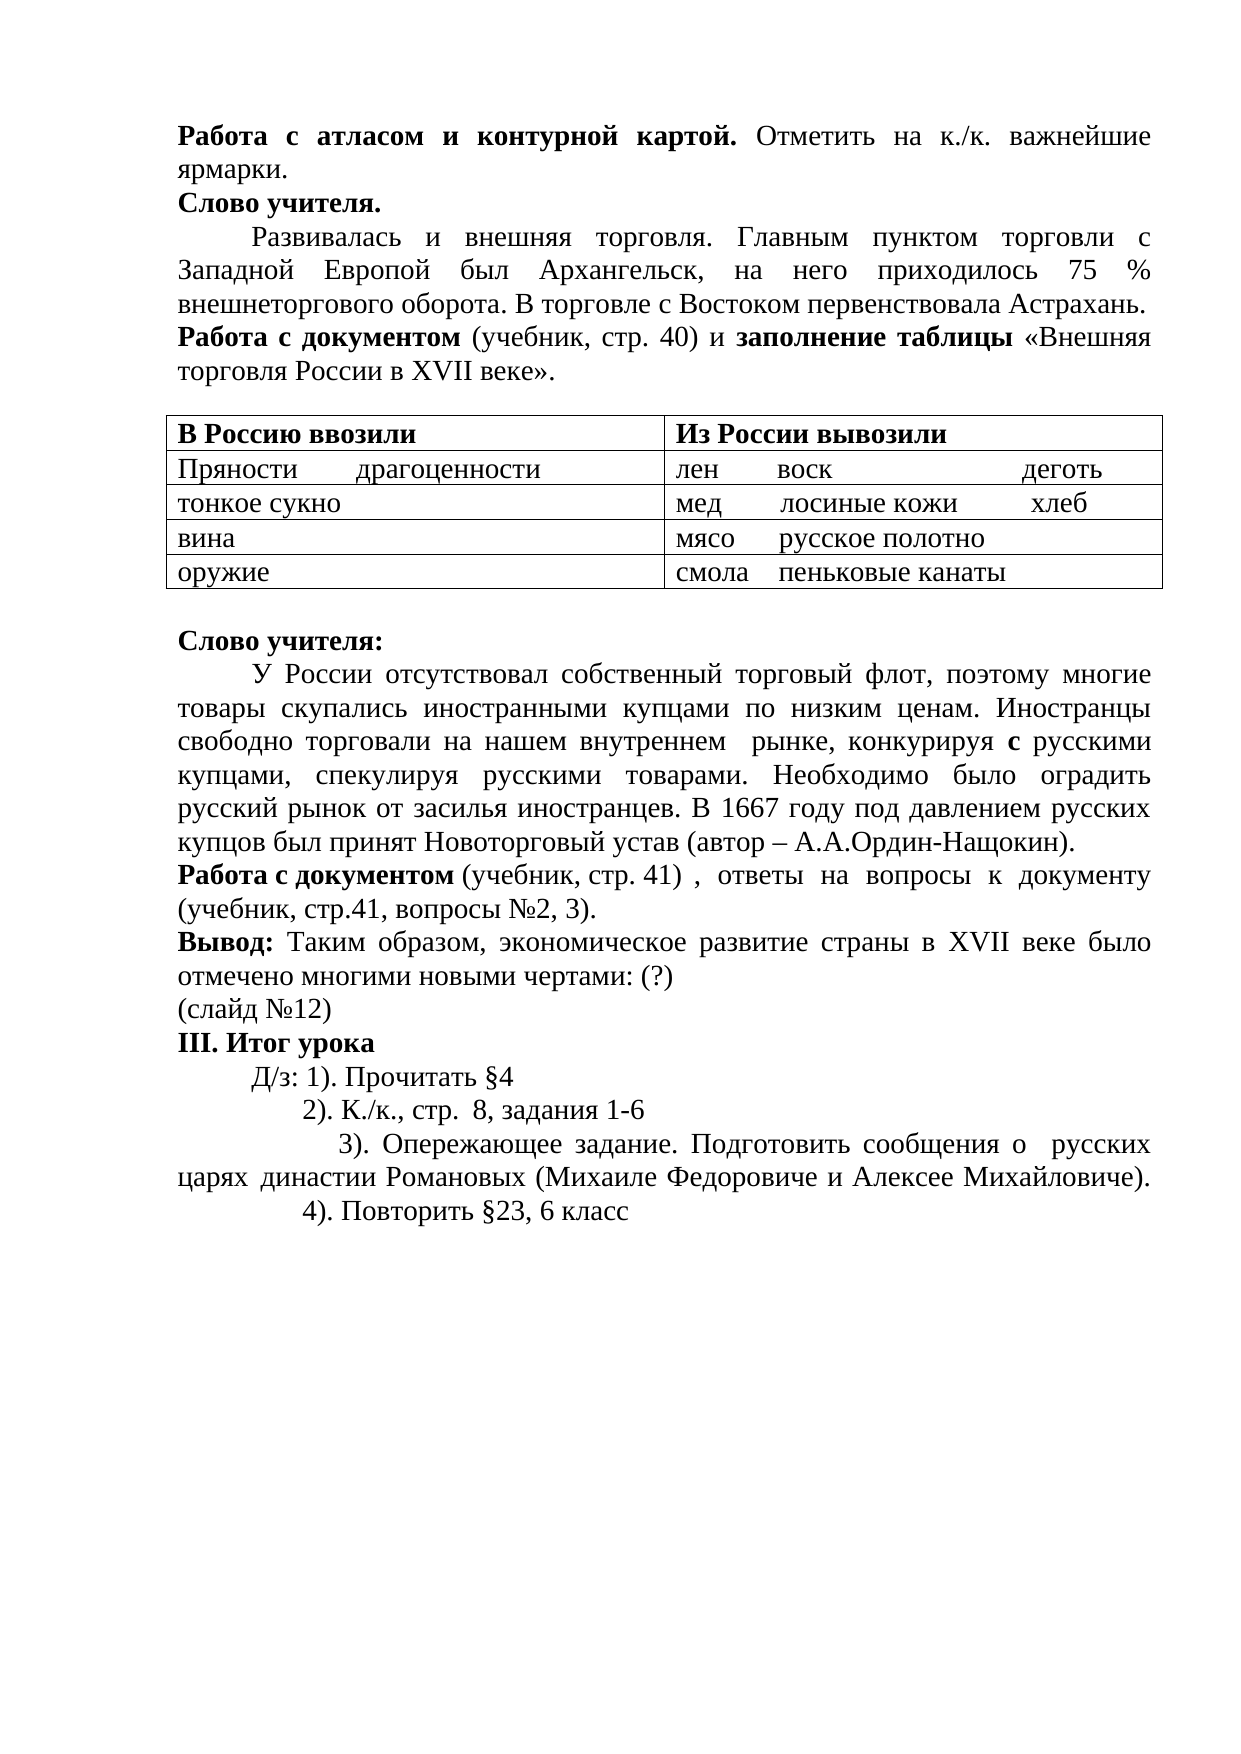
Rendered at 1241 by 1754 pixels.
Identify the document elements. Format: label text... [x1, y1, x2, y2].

text Слово учителя: [177, 623, 1152, 656]
table_header В Россию ввозили [167, 416, 664, 450]
text Слово учителя. [177, 185, 1152, 219]
table_cell оружие [167, 555, 664, 588]
text III. Итог урока [177, 1025, 1152, 1059]
text Развивалась и внешняя торговля. Главным пунктом торговли с Западной Европой был Архангельск, на него приходилось 75 % внешнеторгового оборота. В торговле с Востоком первенствовала Астрахань. [177, 219, 1152, 319]
text Работа с атласом и контурной картой. Отметить на к./к. важнейшие ярмарки. [177, 118, 1152, 185]
table_cell тонкое сукно [167, 485, 664, 519]
table_cell вина [167, 520, 664, 553]
table_cell лен воск деготь [665, 451, 1162, 484]
text Вывод: Таким образом, экономическое развитие страны в XVII веке было отмечено многими новыми чертами: (?) [177, 924, 1152, 992]
text У России отсутствовал собственный торговый флот, поэтому многие товары скупались иностранными купцами по низким ценам. Иностранцы свободно торговали на нашем внутреннем рынке, конкурируя с русскими купцами, спекулируя русскими товарами. Необходимо было оградить русский рынок от засилья иностранцев. В 1667 году под давлением русских купцов был принят Новоторговый устав (автор – А.А.Ордин-Нащокин). [177, 656, 1152, 857]
table_cell мед лосиные кожи хлеб [665, 485, 1162, 519]
text Работа с документом (учебник, стр. 41) , ответы на вопросы к документу (учебник, стр.41, вопросы №2, 3). [177, 857, 1152, 924]
table_cell смола пеньковые канаты [665, 555, 1162, 588]
table_cell мясо русское полотно [665, 520, 1162, 553]
text (слайд №12) [177, 992, 1152, 1025]
table_header Из России вывозили [665, 416, 1162, 450]
text Работа с документом (учебник, стр. 40) и заполнение таблицы «Внешняя торговля России в XVII веке». [177, 319, 1152, 386]
table_cell Пряности драгоценности [167, 451, 664, 484]
text Д/з: 1). Прочитать §4 2). К./к., стр. 8, задания 1-6 3). Опережающее задание. Подготовить сообщения о русских царях династии Романовых (Михаиле Федоровиче и Алексее Михайловиче). 4). Повторить §23, 6 класс [177, 1059, 1152, 1226]
